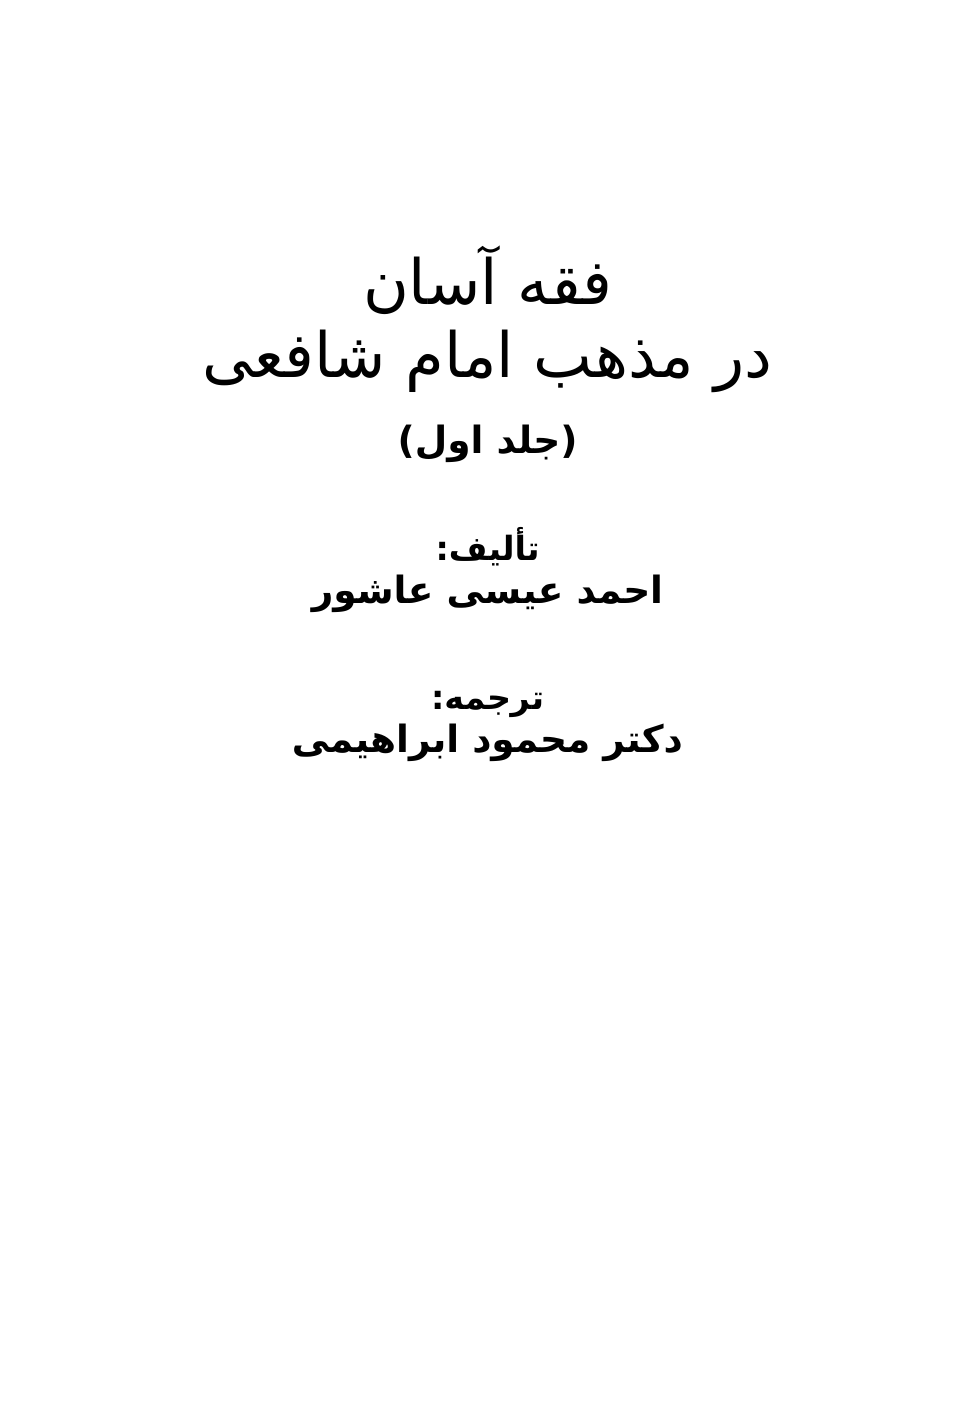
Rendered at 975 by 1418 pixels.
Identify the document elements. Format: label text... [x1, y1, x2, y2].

text فقه آسان [89, 247, 886, 319]
text تألیف: [89, 529, 886, 568]
text (جلد اول) [89, 419, 886, 462]
text احمد عیسی عاشور [89, 568, 886, 612]
text ترجمه: [89, 679, 886, 718]
text در مذهب امام شافعی [89, 319, 886, 392]
text دکتر محمود ابراهیمی [89, 718, 886, 761]
